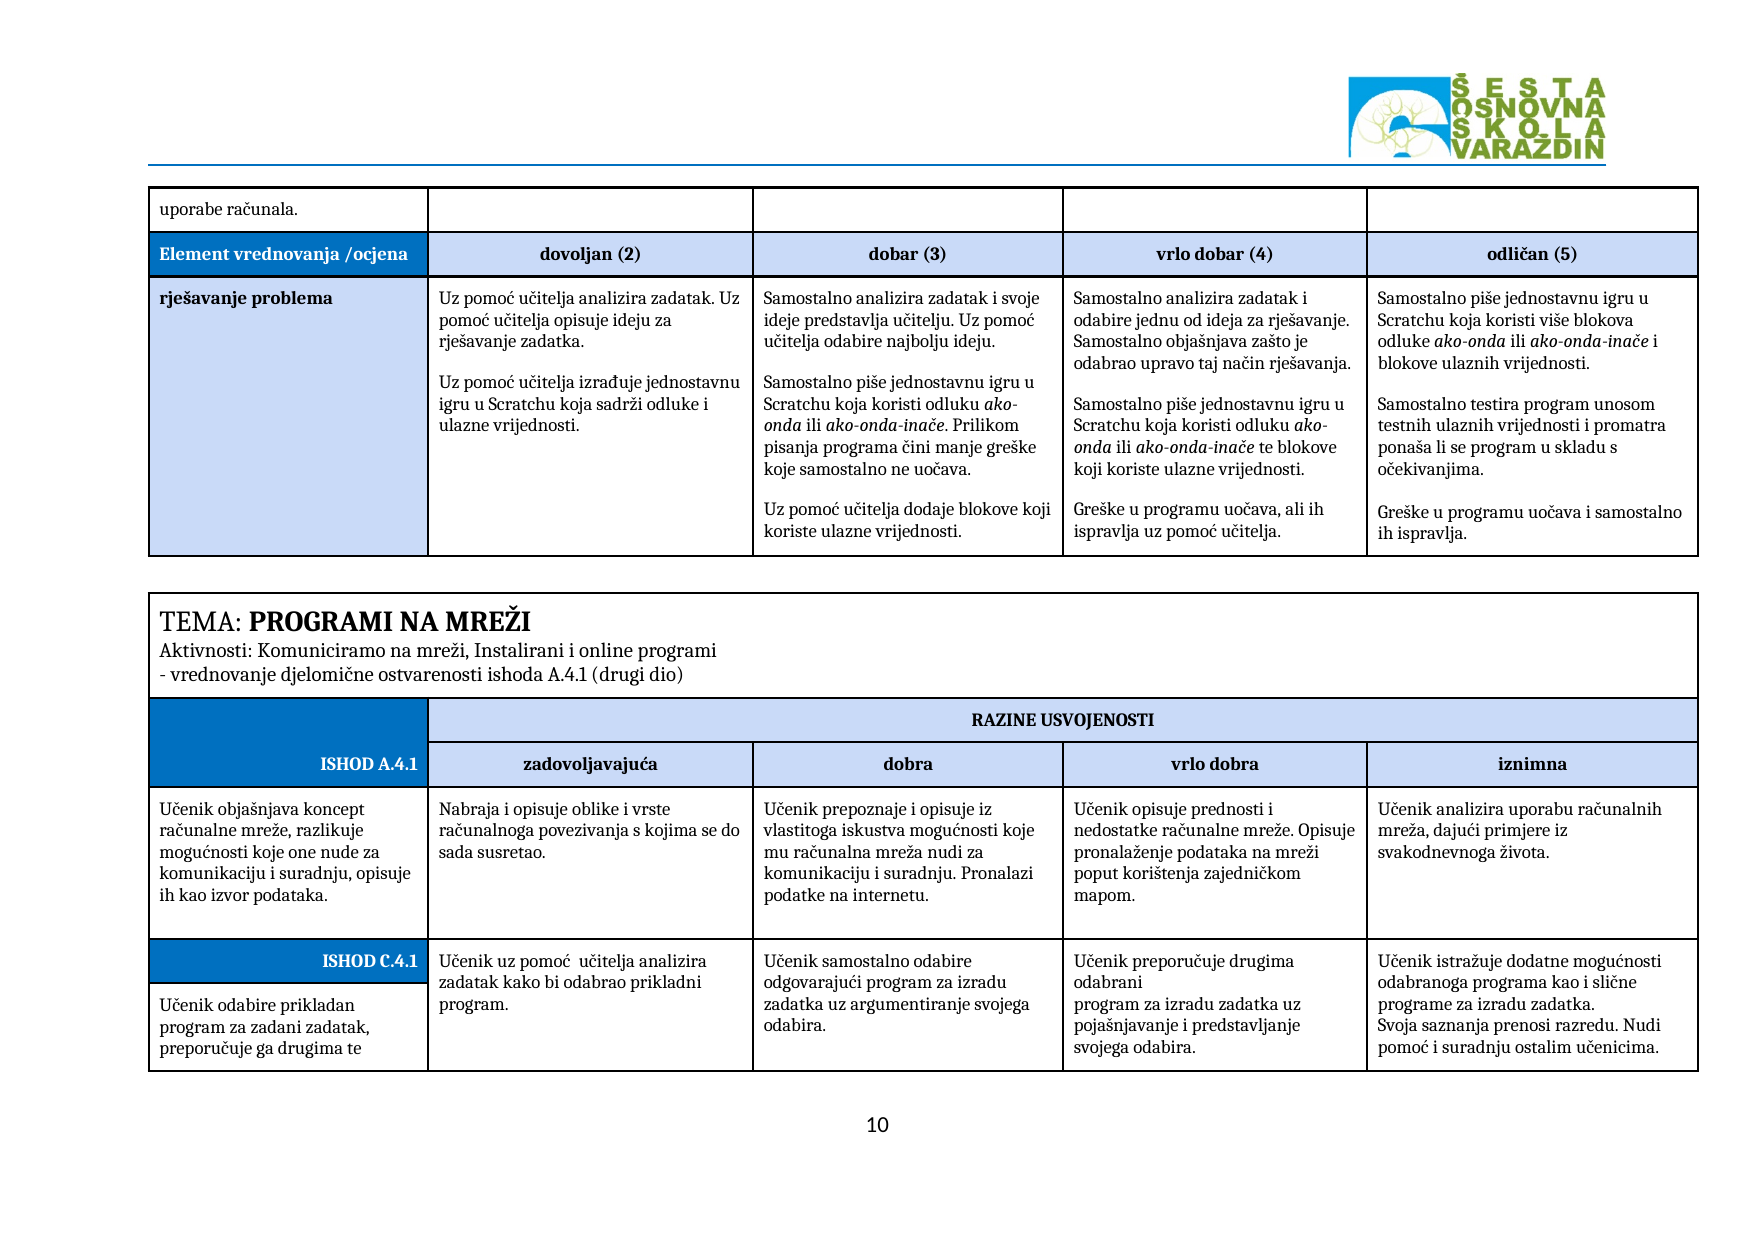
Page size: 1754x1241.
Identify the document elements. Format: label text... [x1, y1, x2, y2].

table_cell Učenik prepoznaje i opisuje iz vlastitoga iskustva mogućnosti koje mu računalna mreža nudi za komunikaciju i suradnju. Pronalazi podatke na internetu. [754, 788, 1062, 938]
table_cell Učenik istražuje dodatne mogućnosti odabranoga programa kao i slične programe za izradu zadatka. Svoja saznanja prenosi razredu. Nudi pomoć i suradnju ostalim učenicima. [1368, 940, 1697, 1070]
table_cell vrlo dobar (4) [1064, 233, 1366, 275]
table_cell dobar (3) [754, 233, 1062, 275]
table_cell Učenik rješava složenije logičke zadatke s računalom ili bez uporabe računala. [150, 189, 427, 231]
table_cell odličan (5) [1368, 233, 1697, 275]
table_cell ISHOD C.4.1 [150, 940, 427, 982]
table_cell Učenik samostalno odabire odgovarajući program za izradu zadatka uz argumentiranje svojega odabira. [754, 940, 1062, 1070]
table_cell dobra [754, 743, 1062, 786]
picture [1348, 73, 1607, 163]
table_cell rješavanje problema [150, 278, 427, 555]
table_cell Učenik objašnjava koncept računalne mreže, razlikuje mogućnosti koje one nude za komunikaciju i suradnju, opisuje ih kao izvor podataka. [150, 788, 427, 938]
table_cell Element vrednovanja /ocjena [150, 233, 427, 275]
table_cell Samostalno analizira zadatak i odabire jednu od ideja za rješavanje. Samostalno objašnjava zašto je odabrao upravo taj način rješavanja. Samostalno piše jednostavnu igru u Scratchu koja koristi odluku ako-onda ili ako-onda-inače te blokove koji koriste ulazne vrijednosti. Greške u programu uočava, ali ih ispravlja uz pomoć učitelja. [1064, 278, 1366, 555]
table_cell dovoljan (2) [429, 233, 752, 275]
table_cell Samostalno piše jednostavnu igru u Scratchu koja koristi više blokova odluke ako-onda ili ako-onda-inače i blokove ulaznih vrijednosti. Samostalno testira program unosom testnih ulaznih vrijednosti i promatra ponaša li se program u skladu s očekivanjima. Greške u programu uočava i samostalno ih ispravlja. [1368, 278, 1697, 555]
table_header TEMA: PROGRAMI NA MREŽI Aktivnosti: Komuniciramo na mreži, Instalirani i online programi - vrednovanje djelomične ostvarenosti ishoda A.4.1 (drugi dio) [150, 594, 1697, 697]
table_cell Učenik odabire prikladan program za zadani zadatak, preporučuje ga drugima te istražuje mogućnosti sličnih programa. [150, 984, 427, 1070]
table_cell zadovoljavajuća [429, 743, 752, 786]
table_cell Učenik analizira uporabu računalnih mreža, dajući primjere iz svakodnevnoga života. [1368, 788, 1697, 938]
table_cell vrlo dobra [1064, 743, 1366, 786]
table_cell ISHOD A.4.1 [150, 699, 427, 786]
table_cell Nabraja i opisuje oblike i vrste računalnoga povezivanja s kojima se do sada susretao. [429, 788, 752, 938]
table_cell Učenik preporučuje drugima odabrani program za izradu zadatka uz pojašnjavanje i predstavljanje svojega odabira. [1064, 940, 1366, 1070]
table_cell RAZINE USVOJENOSTI [429, 699, 1697, 741]
table_cell Učenik opisuje prednosti i nedostatke računalne mreže. Opisuje pronalaženje podataka na mreži poput korištenja zajedničkom mapom. [1064, 788, 1366, 938]
table_cell iznimna [1368, 743, 1697, 786]
table_cell Učenik uz pomoć učitelja analizira zadatak kako bi odabrao prikladni program. [429, 940, 752, 1070]
table_cell Samostalno analizira zadatak i svoje ideje predstavlja učitelju. Uz pomoć učitelja odabire najbolju ideju. Samostalno piše jednostavnu igru u Scratchu koja koristi odluku ako-onda ili ako-onda-inače. Prilikom pisanja programa čini manje greške koje samostalno ne uočava. Uz pomoć učitelja dodaje blokove koji koriste ulazne vrijednosti. [754, 278, 1062, 555]
table_cell Uz pomoć učitelja analizira zadatak. Uz pomoć učitelja opisuje ideju za rješavanje zadatka. Uz pomoć učitelja izrađuje jednostavnu igru u Scratchu koja sadrži odluke i ulazne vrijednosti. [429, 278, 752, 555]
